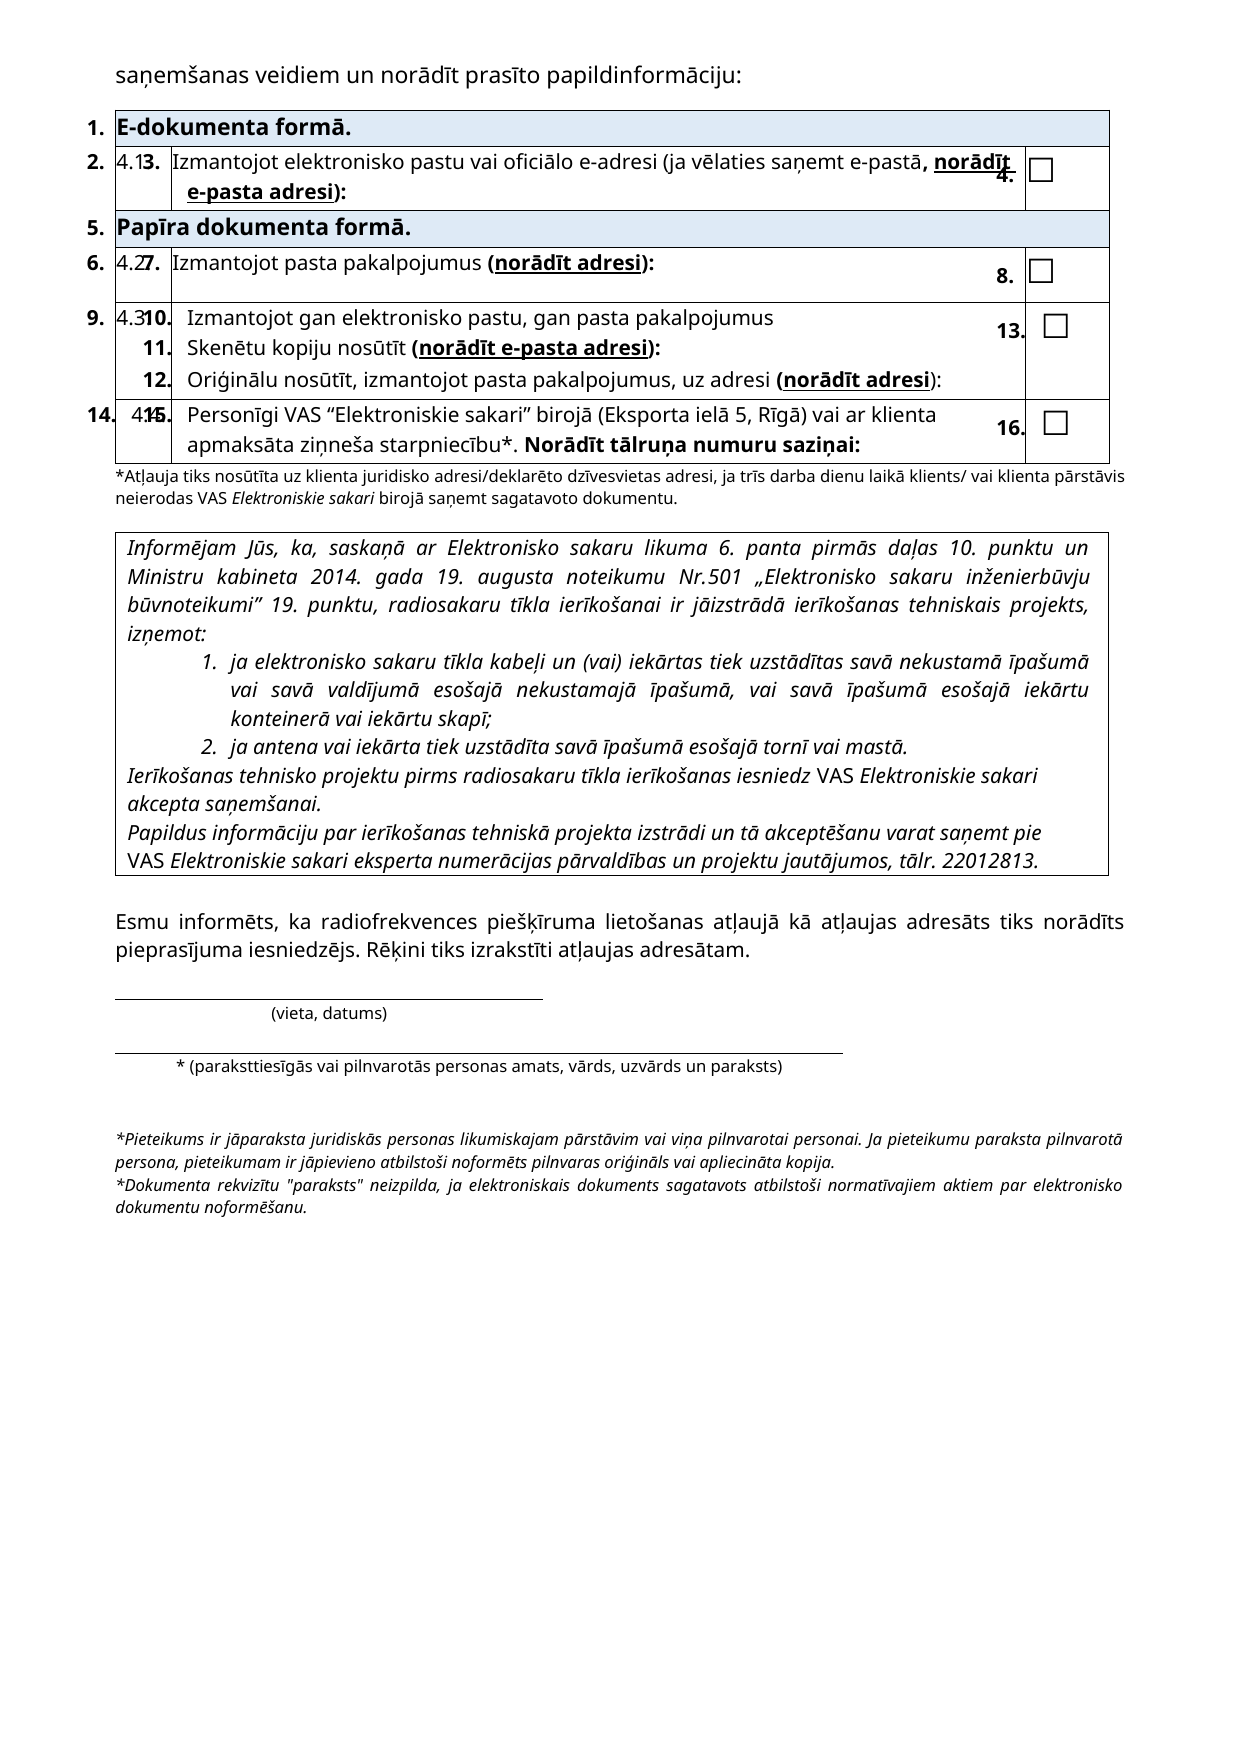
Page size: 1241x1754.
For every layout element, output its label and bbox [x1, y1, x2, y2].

table_cell [104, 59, 1138, 1218]
